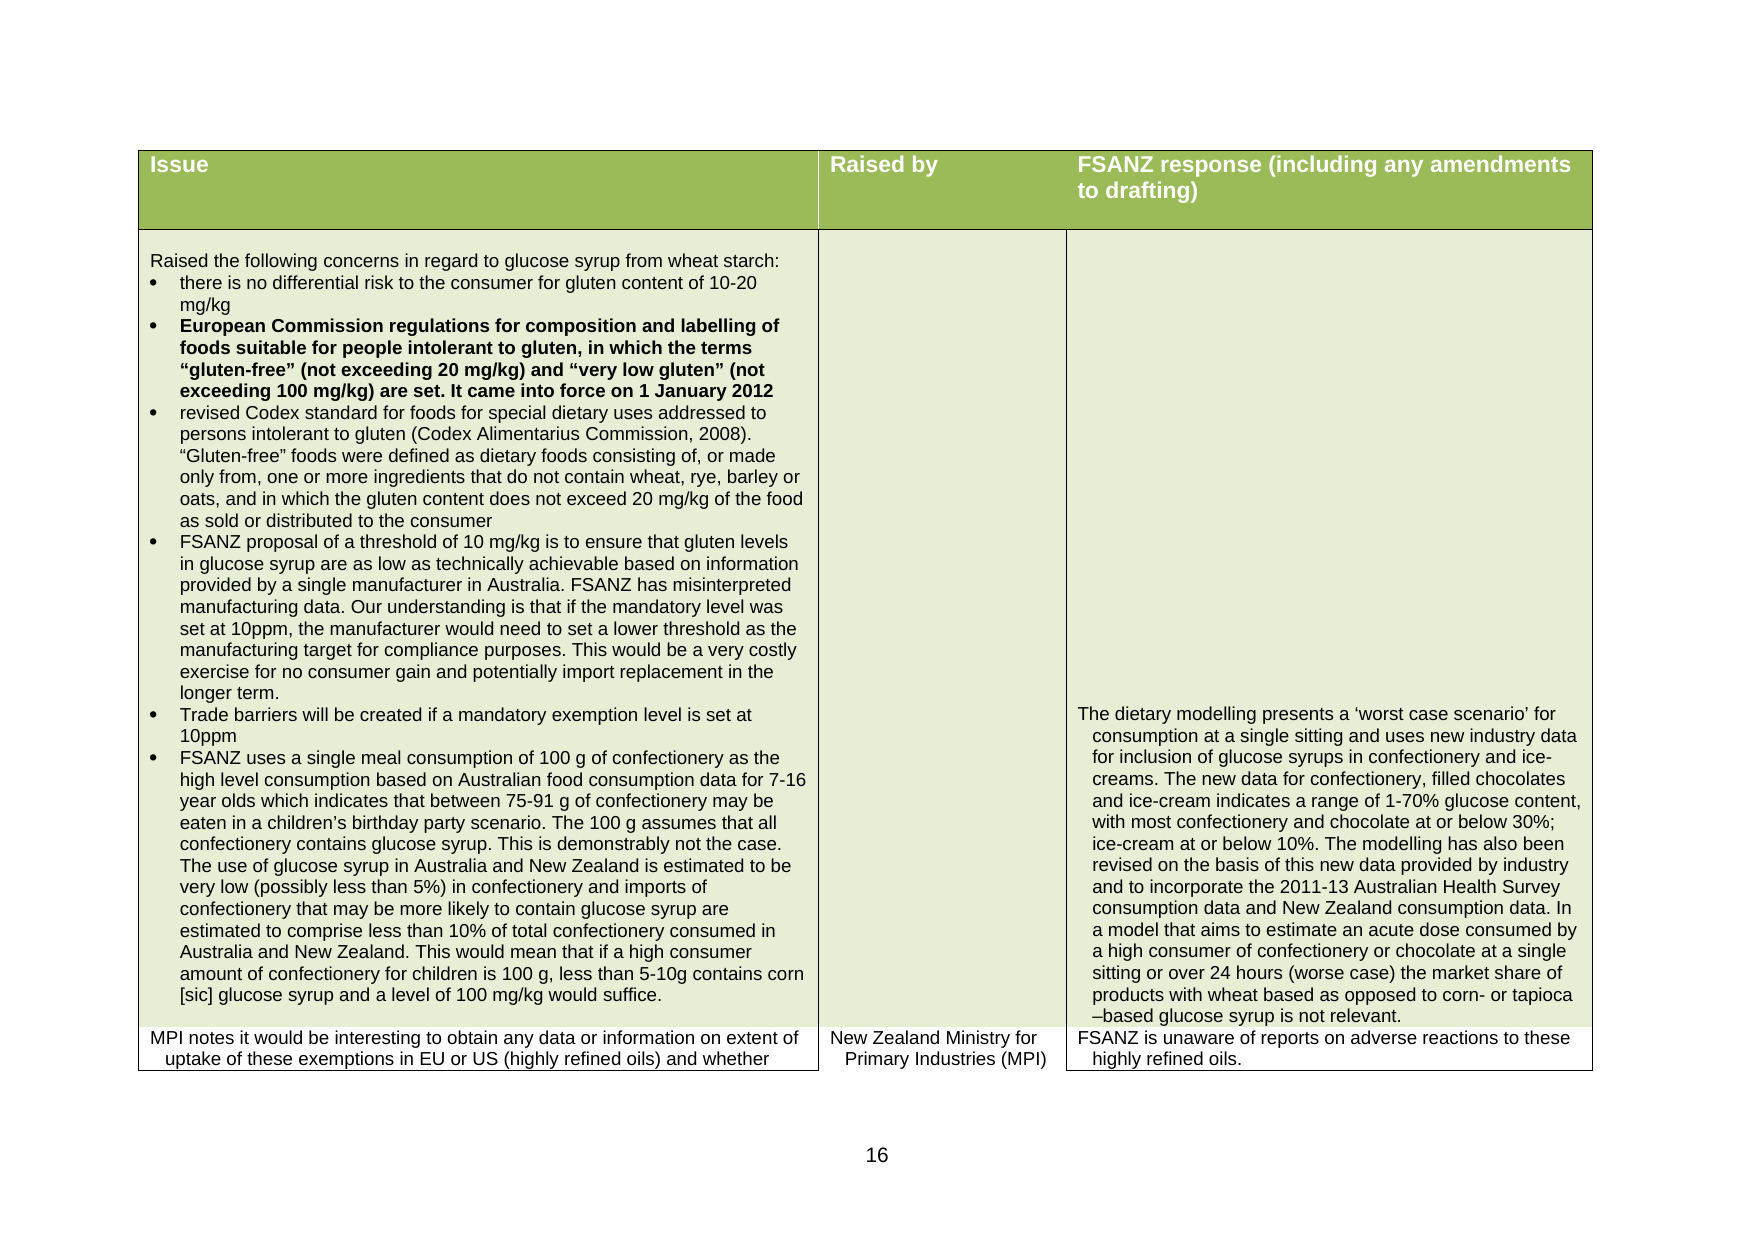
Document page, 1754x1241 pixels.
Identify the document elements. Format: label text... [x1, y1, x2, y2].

table_header FSANZ response (including any amendments to drafting) [1066, 151, 1592, 229]
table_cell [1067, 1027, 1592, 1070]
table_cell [139, 230, 818, 1027]
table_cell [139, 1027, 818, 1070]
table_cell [819, 1027, 1066, 1070]
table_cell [1067, 230, 1592, 1027]
table_header Issue [139, 151, 818, 229]
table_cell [819, 230, 1066, 1027]
table_header Raised by [819, 151, 1066, 229]
